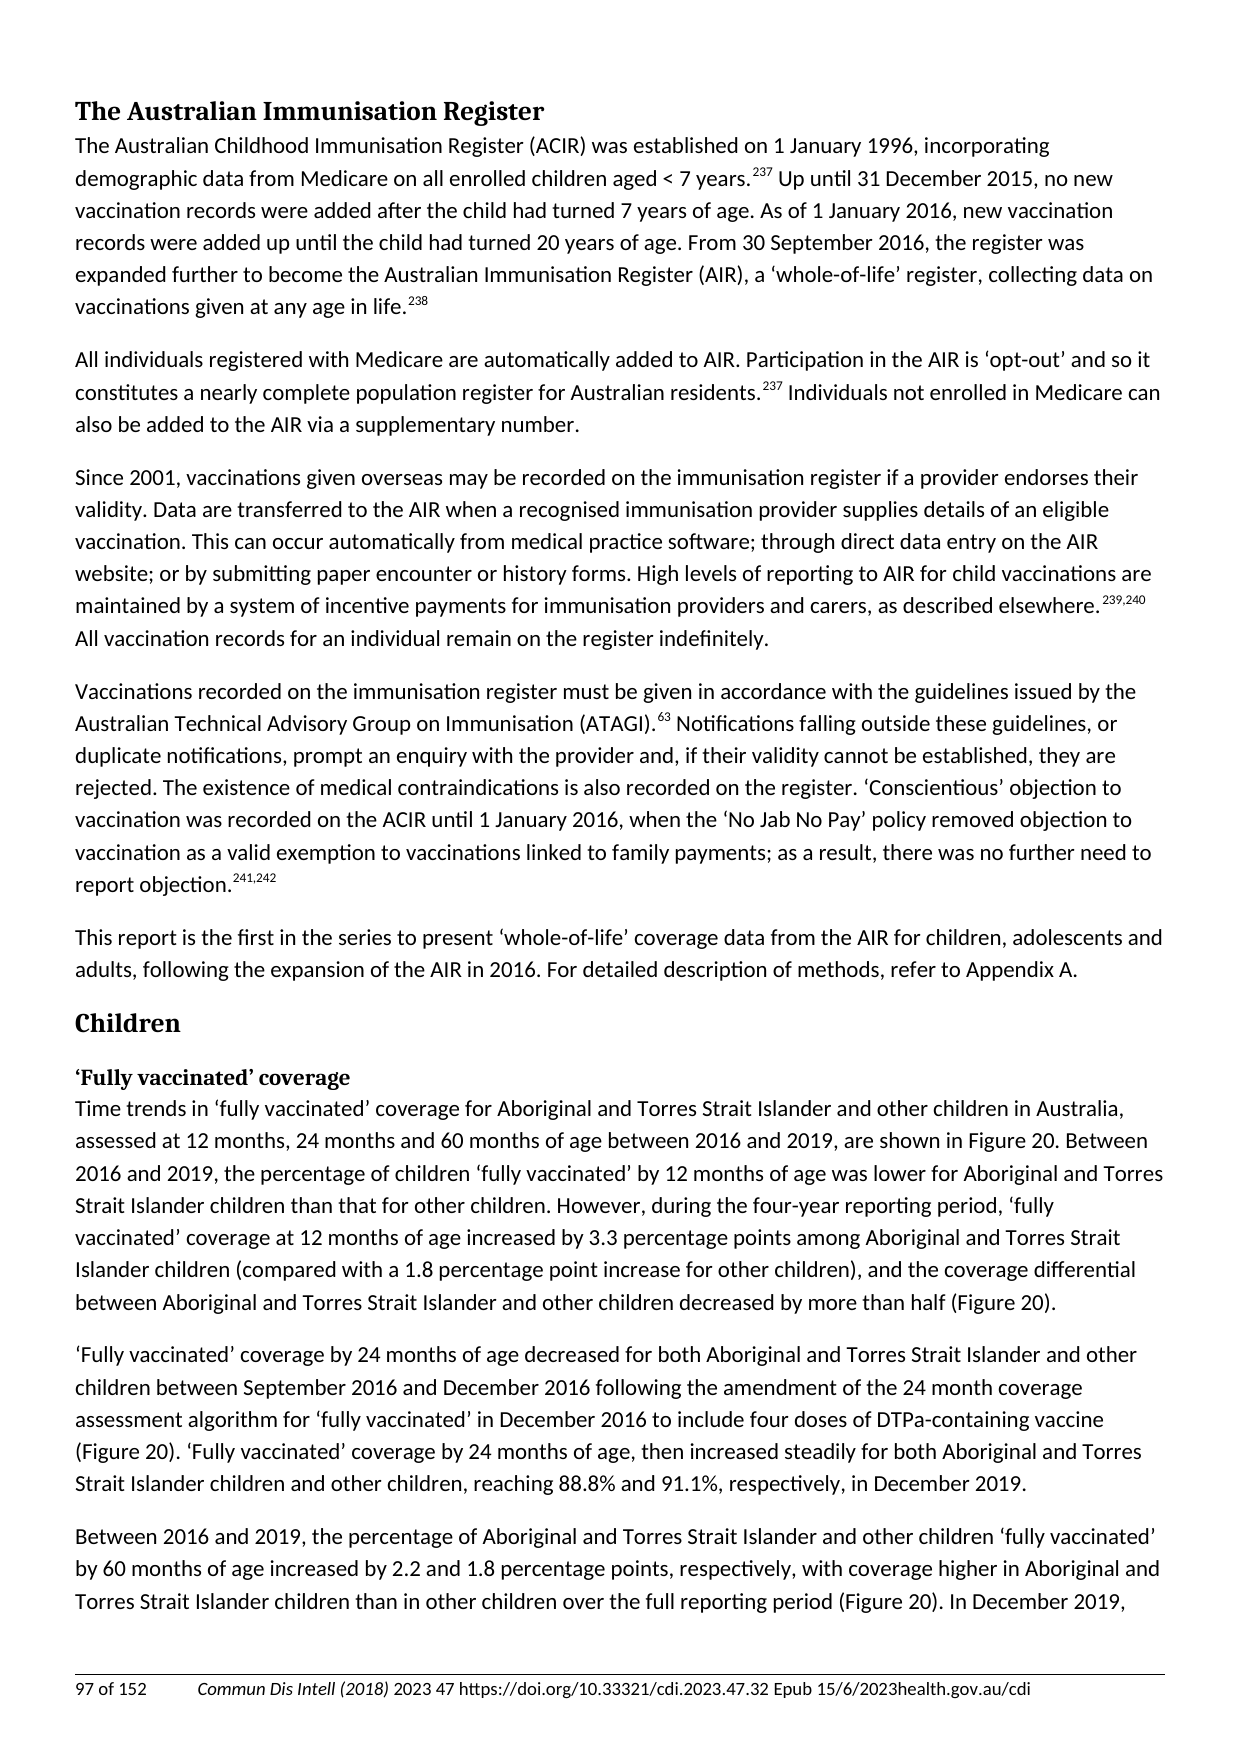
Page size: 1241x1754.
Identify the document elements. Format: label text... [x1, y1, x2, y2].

text Since 2001, vaccinations given overseas may be recorded on the immunisation register if a provider endorses their validity. Data are transferred to the AIR when a recognised immunisation provider supplies details of an eligible vaccination. This can occur automatically from medical practice software; through direct data entry on the AIR website; or by submitting paper encounter or history forms. High levels of reporting to AIR for child vaccinations are maintained by a system of incentive payments for immunisation providers and carers, as described elsewhere.239,240 All vaccination records for an individual remain on the register indefinitely. [75, 463, 1165, 652]
text The Australian Childhood Immunisation Register (ACIR) was established on 1 January 1996, incorporating demographic data from Medicare on all enrolled children aged ˂ 7 years.237 Up until 31 December 2015, no new vaccination records were added after the child had turned 7 years of age. As of 1 January 2016, new vaccination records were added up until the child had turned 20 years of age. From 30 September 2016, the register was expanded further to become the Australian Immunisation Register (AIR), a ‘whole-of-life’ register, collecting data on vaccinations given at any age in life.238 [75, 132, 1165, 321]
subtitle The Australian Immunisation Register [75, 96, 1165, 127]
subtitle Children [75, 1008, 1165, 1039]
text This report is the first in the series to present ‘whole-of-life’ coverage data from the AIR for children, adolescents and adults, following the expansion of the AIR in 2016. For detailed description of methods, refer to Appendix A. [75, 923, 1165, 983]
text Vaccinations recorded on the immunisation register must be given in accordance with the guidelines issued by the Australian Technical Advisory Group on Immunisation (ATAGI).63 Notifications falling outside these guidelines, or duplicate notifications, prompt an enquiry with the provider and, if their validity cannot be established, they are rejected. The existence of medical contraindications is also recorded on the register. ‘Conscientious’ objection to vaccination was recorded on the ACIR until 1 January 2016, when the ‘No Jab No Pay’ policy removed objection to vaccination as a valid exemption to vaccinations linked to family payments; as a result, there was no further need to report objection.241,242 [75, 677, 1165, 898]
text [75, 1522, 1165, 1615]
text All individuals registered with Medicare are automatically added to AIR. Participation in the AIR is ‘opt-out’ and so it constitutes a nearly complete population register for Australian residents.237 Individuals not enrolled in Medicare can also be added to the AIR via a supplementary number. [75, 346, 1165, 438]
text Time trends in ‘fully vaccinated’ coverage for Aboriginal and Torres Strait Islander and other children in Australia, assessed at 12 months, 24 months and 60 months of age between 2016 and 2019, are shown in Figure 20. Between 2016 and 2019, the percentage of children ‘fully vaccinated’ by 12 months of age was lower for Aboriginal and Torres Strait Islander children than that for other children. However, during the four-year reporting period, ‘fully vaccinated’ coverage at 12 months of age increased by 3.3 percentage points among Aboriginal and Torres Strait Islander children (compared with a 1.8 percentage point increase for other children), and the coverage differential between Aboriginal and Torres Strait Islander and other children decreased by more than half (Figure 20). [75, 1094, 1165, 1316]
subtitle ‘Fully vaccinated’ coverage [75, 1065, 1165, 1091]
text ‘Fully vaccinated’ coverage by 24 months of age decreased for both Aboriginal and Torres Strait Islander and other children between September 2016 and December 2016 following the amendment of the 24 month coverage assessment algorithm for ‘fully vaccinated’ in December 2016 to include four doses of DTPa-containing vaccine (Figure 20). ‘Fully vaccinated’ coverage by 24 months of age, then increased steadily for both Aboriginal and Torres Strait Islander children and other children, reaching 88.8% and 91.1%, respectively, in December 2019. [75, 1341, 1165, 1497]
